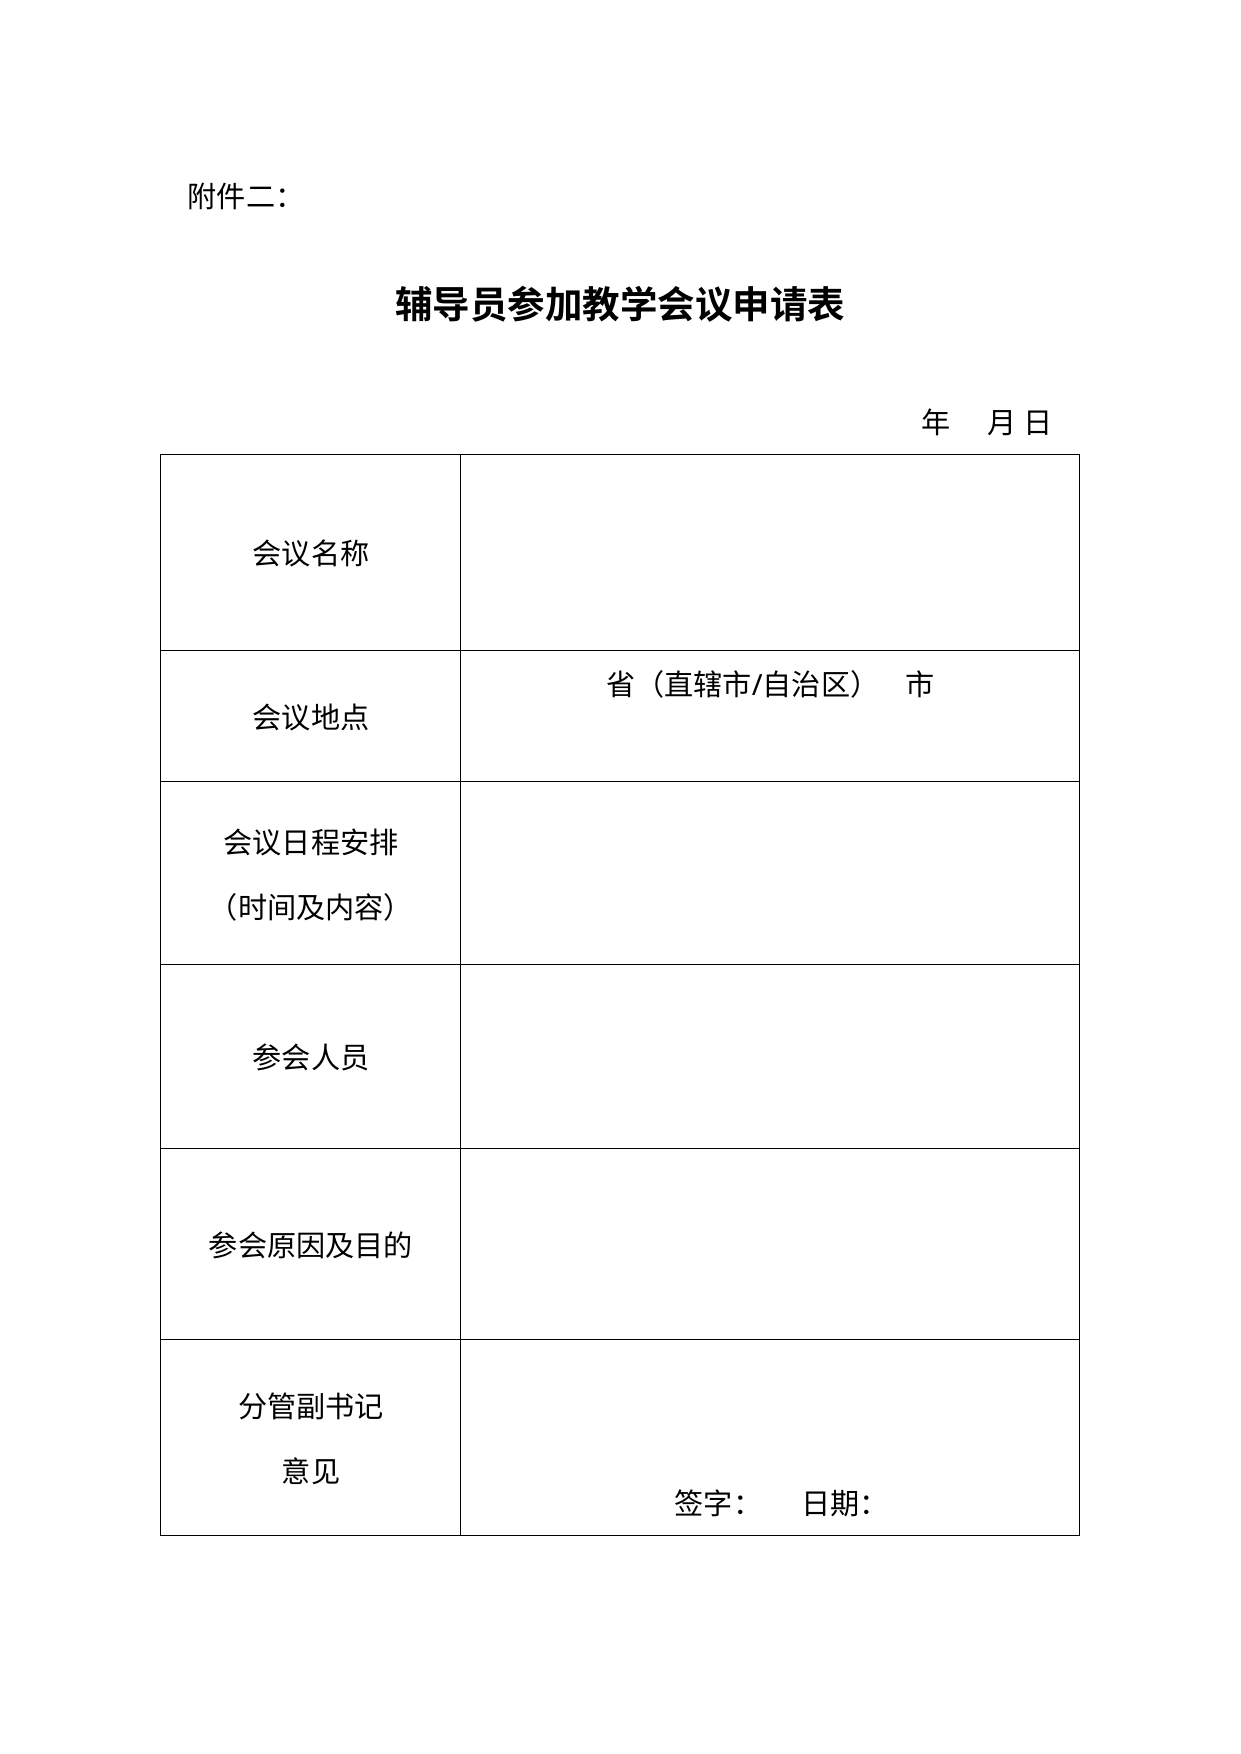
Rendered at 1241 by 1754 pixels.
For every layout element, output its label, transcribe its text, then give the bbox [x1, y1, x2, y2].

table_cell [461, 1149, 1079, 1338]
table_cell 分管副书记 意见 [161, 1340, 460, 1534]
table_cell [461, 782, 1079, 964]
table_cell 会议日程安排 （时间及内容） [161, 782, 460, 964]
table_cell 签字： 日期： [461, 1340, 1079, 1534]
table_cell 参会人员 [161, 965, 460, 1147]
table_cell 会议地点 [161, 651, 460, 781]
text 年 月 日 [187, 388, 1053, 453]
text 附件二： [187, 162, 1053, 227]
table_cell 参会原因及目的 [161, 1149, 460, 1338]
table_header 会议名称 [161, 455, 460, 649]
table_cell [461, 965, 1079, 1147]
table_header [461, 455, 1079, 649]
table_cell 省（直辖市/自治区） 市 [461, 651, 1079, 781]
text 辅导员参加教学会议申请表 [187, 269, 1053, 334]
